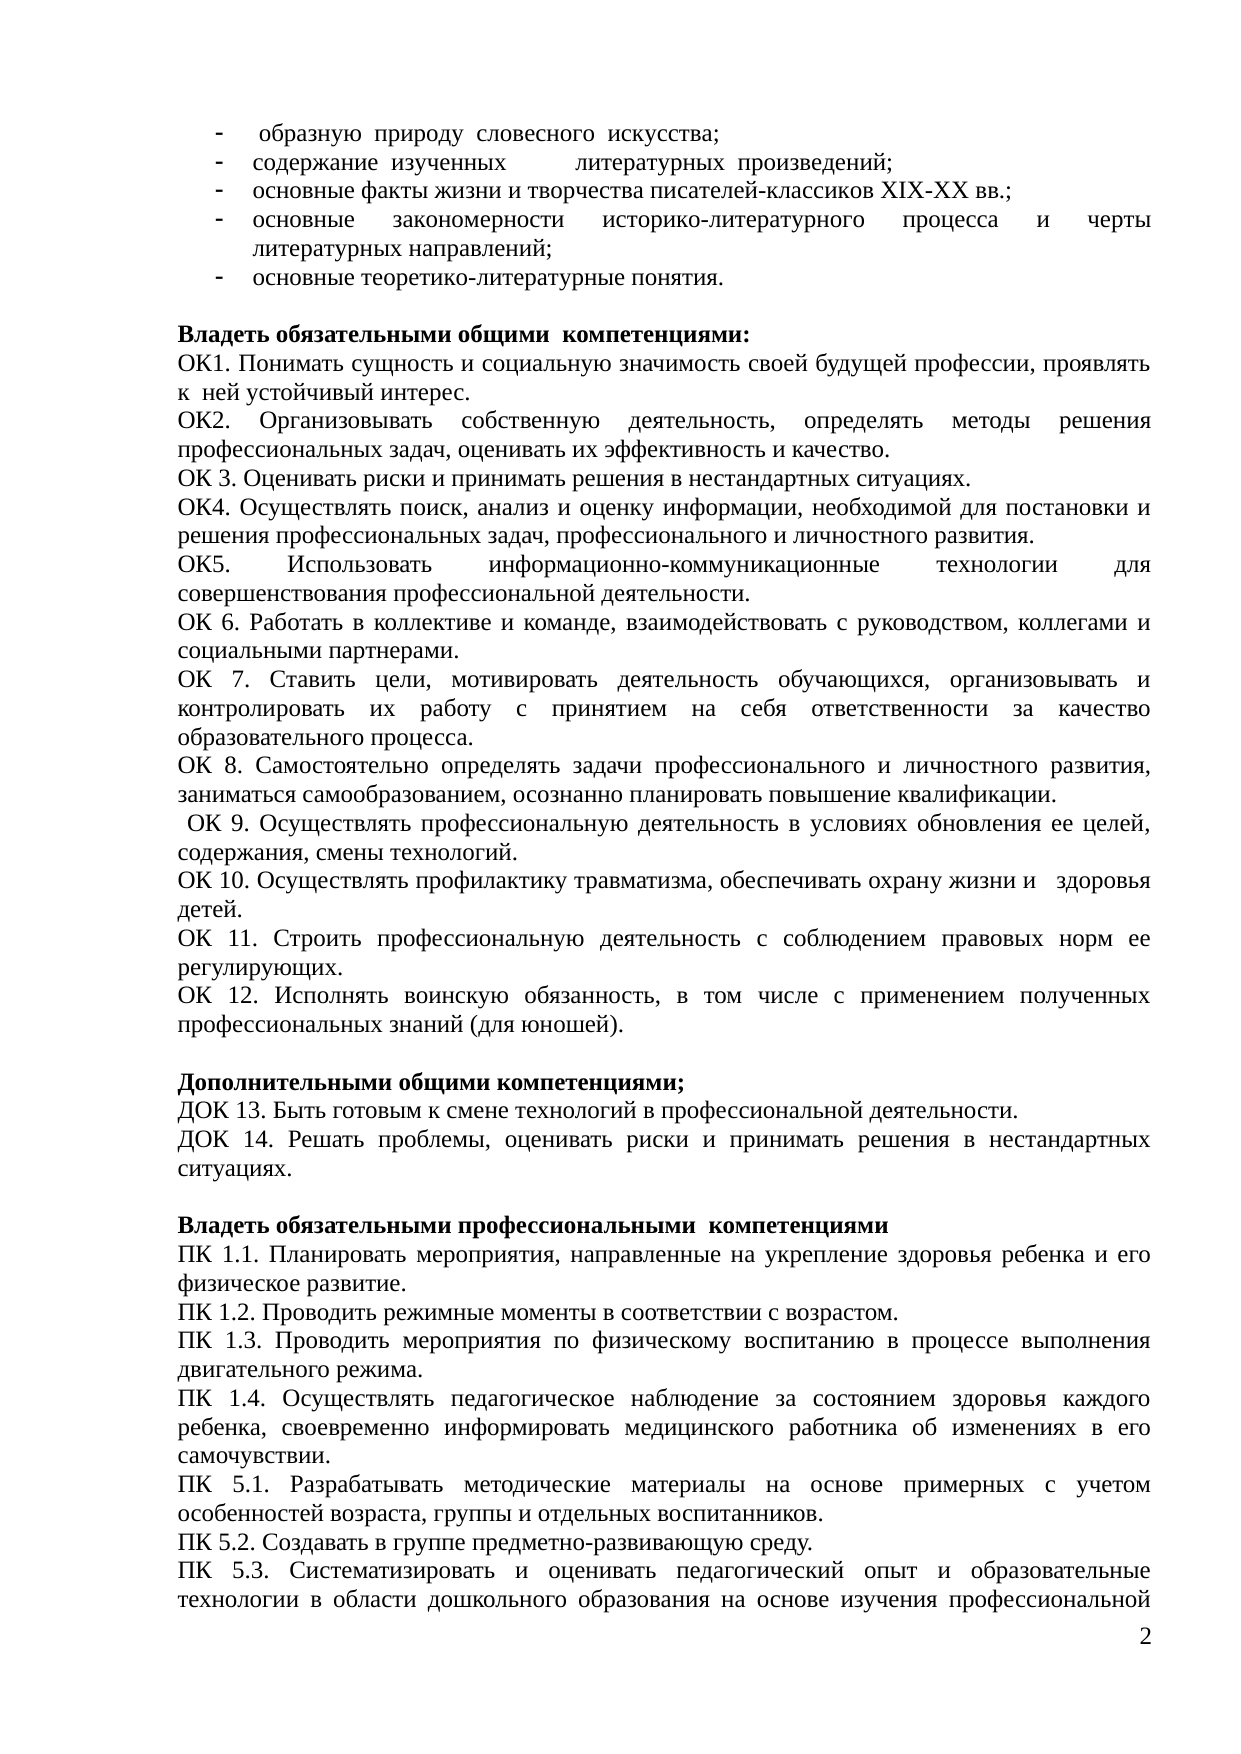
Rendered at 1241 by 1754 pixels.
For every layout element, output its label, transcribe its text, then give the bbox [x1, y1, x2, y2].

text ПК 1.3. Проводить мероприятия по физическому воспитанию в процессе выполнения двигательного режима. [177, 1326, 1152, 1383]
text ОК 12. Исполнять воинскую обязанность, в том числе с применением полученных профессиональных знаний (для юношей). [177, 981, 1152, 1038]
text ДОК 13. Быть готовым к смене технологий в профессиональной деятельности. [177, 1096, 1152, 1124]
text ПК 1.4. Осуществлять педагогическое наблюдение за состоянием здоровья каждого ребенка, своевременно информировать медицинского работника об изменениях в его самочувствии. [177, 1383, 1152, 1469]
text ОК 11. Строить профессиональную деятельность с соблюдением правовых норм ее регулирующих. [177, 923, 1152, 981]
text ОК5. Использовать информационно-коммуникационные технологии для совершенствования профессиональной деятельности. [177, 549, 1152, 607]
text ДОК 14. Решать проблемы, оценивать риски и принимать решения в нестандартных ситуациях. [177, 1124, 1152, 1182]
text ОК 3. Оценивать риски и принимать решения в нестандартных ситуациях. [177, 463, 1152, 492]
list содержание изученных литературных произведений; [215, 147, 1152, 176]
text ПК 1.2. Проводить режимные моменты в соответствии с возрастом. [177, 1297, 1152, 1326]
text ПК 5.2. Создавать в группе предметно-развивающую среду. [177, 1527, 1152, 1556]
text Владеть обязательными профессиональными компетенциями [177, 1211, 1152, 1239]
list основные теоретико-литературные понятия. [215, 262, 1152, 291]
text ОК 6. Работать в коллективе и команде, взаимодействовать с руководством, коллегами и социальными партнерами. [177, 607, 1152, 664]
text ОК4. Осуществлять поиск, анализ и оценку информации, необходимой для постановки и решения профессиональных задач, профессионального и личностного развития. [177, 492, 1152, 549]
list основные закономерности историко-литературного процесса и черты литературных направлений; [215, 204, 1152, 262]
text Дополнительными общими компетенциями; [177, 1067, 1152, 1096]
text ОК 10. Осуществлять профилактику травматизма, обеспечивать охрану жизни и здоровья детей. [177, 866, 1152, 923]
text ОК1. Понимать сущность и социальную значимость своей будущей профессии, проявлять к ней устойчивый интерес. [177, 348, 1152, 406]
text Владеть обязательными общими компетенциями: [177, 319, 1152, 348]
text ПК 1.1. Планировать мероприятия, направленные на укрепление здоровья ребенка и его физическое развитие. [177, 1239, 1152, 1297]
list образную природу словесного искусства; [215, 118, 1152, 147]
text ОК 8. Самостоятельно определять задачи профессионального и личностного развития, заниматься самообразованием, осознанно планировать повышение квалификации. [177, 751, 1152, 808]
text ОК 7. Ставить цели, мотивировать деятельность обучающихся, организовывать и контролировать их работу с принятием на себя ответственности за качество образовательного процесса. [177, 664, 1152, 751]
text ОК 9. Осуществлять профессиональную деятельность в условиях обновления ее целей, содержания, смены технологий. [177, 808, 1152, 866]
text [177, 1556, 1152, 1613]
text ПК 5.1. Разрабатывать методические материалы на основе примерных с учетом особенностей возраста, группы и отдельных воспитанников. [177, 1469, 1152, 1527]
list основные факты жизни и творчества писателей-классиков XIX-XX вв.; [215, 176, 1152, 204]
text ОК2. Организовывать собственную деятельность, определять методы решения профессиональных задач, оценивать их эффективность и качество. [177, 406, 1152, 463]
